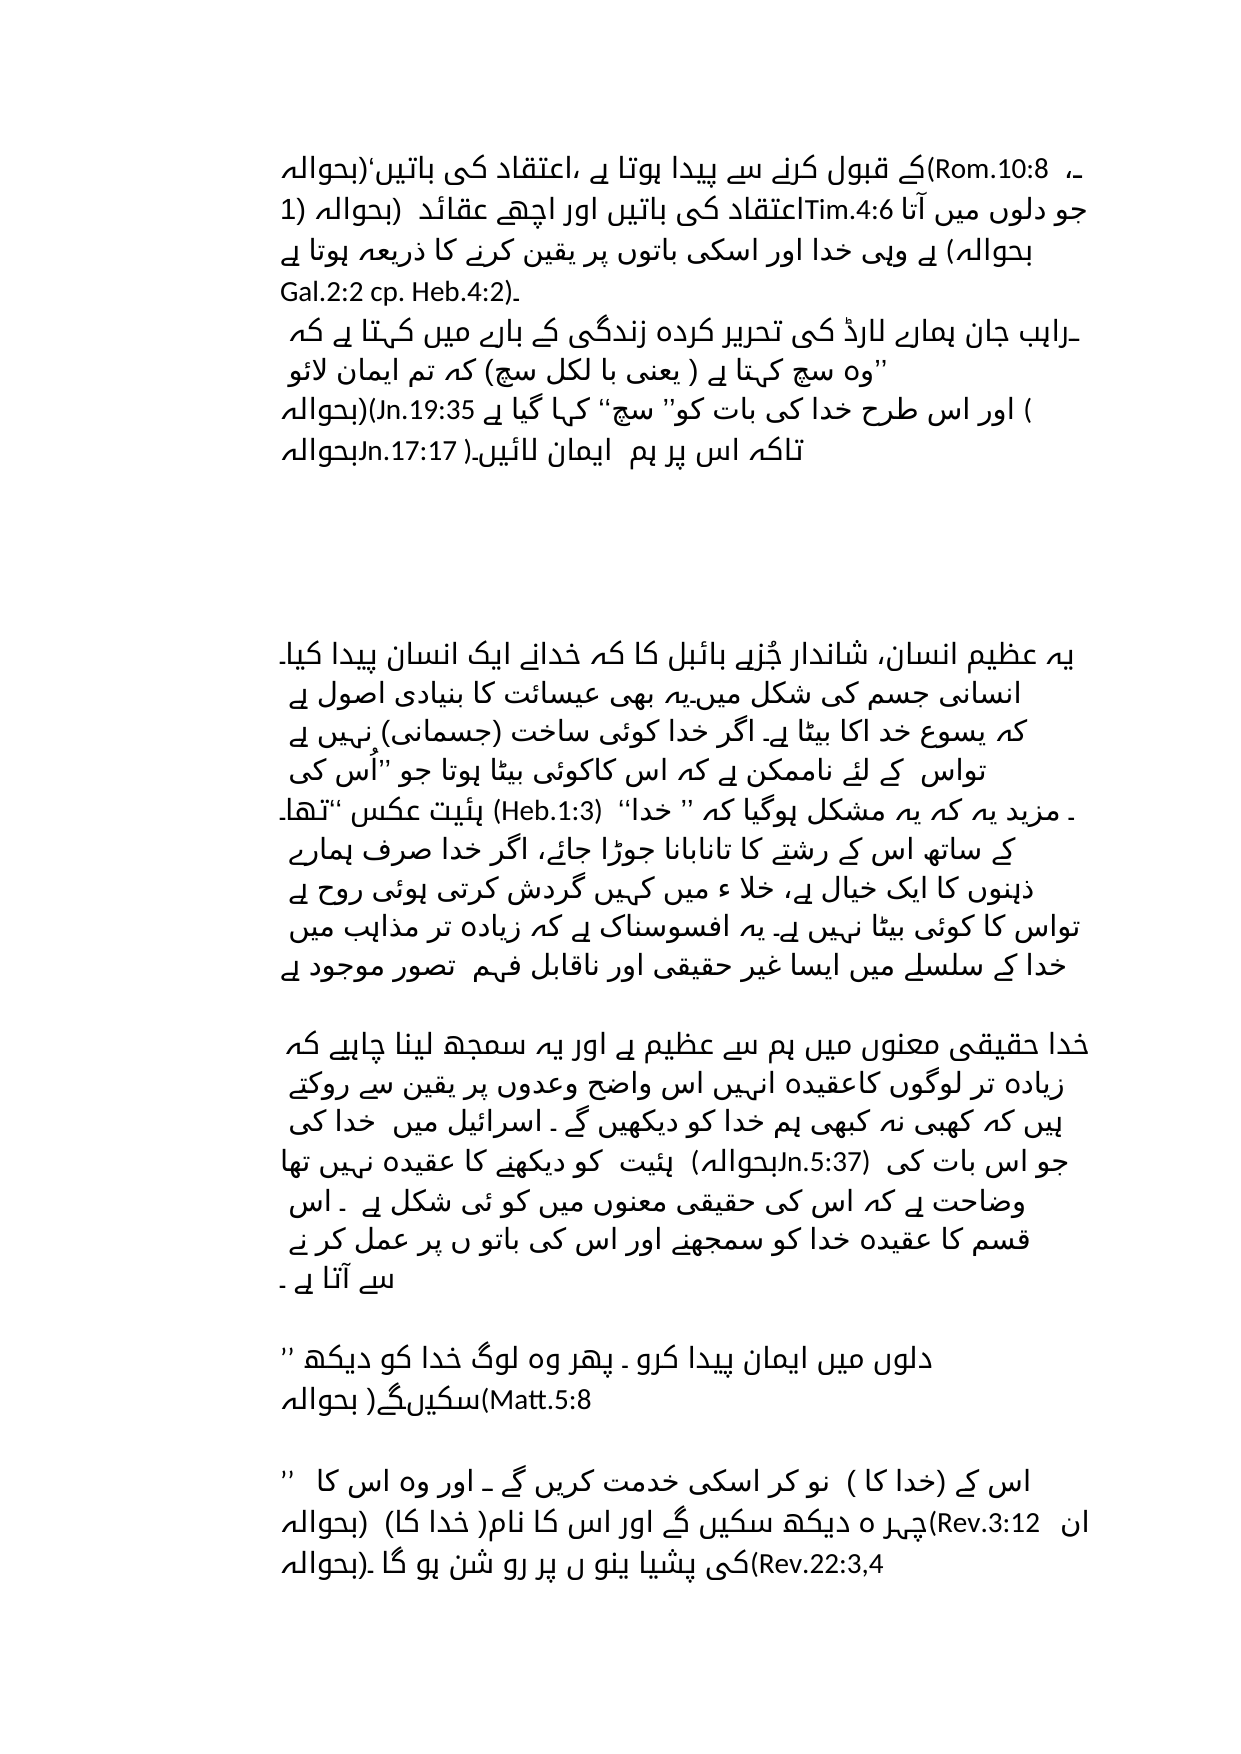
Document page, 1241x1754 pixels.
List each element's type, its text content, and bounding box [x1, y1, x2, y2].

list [280, 150, 1090, 308]
list ’’ اس کے (خدا کا ) نو کر اسکی خدمت کریں گے ۔۔ اور وہ اس کا چہر ہ دیکھ سکیں گے اور اس کا نام( خدا کا) (بحوالہ(Rev.3:12 ان کی پشیا ینو ں پر رو شن ہو گا ۔(بحوالہ(Rev.22:3,4 [280, 1463, 1090, 1581]
list ’’دلوں میں ایمان پیدا کرو ۔ پھر وہ لوگ خدا کو دیکھ سکیںگے( بحوالہ(Matt.5:8 [280, 1340, 1090, 1417]
list ۔۔راہب جان ہمارے لارڈ کی تحریر کردہ زندگی کے بارے میں کہتا ہے کہ ’’وہ سچ کہتا ہے ( یعنی با لکل سچ) کہ تم ایمان لائو (بحوالہ(Jn.19:35 اور اس طرح خدا کی بات کو’’ سچ‘‘ کہا گیا ہے (بحوالہJn.17:17 )تاکہ اس پر ہم ایمان لائیں۔ [280, 314, 1090, 468]
list یہ عظیم انسان، شاندار جُزہے بائبل کا کہ خدانے ایک انسان پیدا کیا۔انسانی جسم کی شکل میں۔یہ بھی عیسائت کا بنیادی اصول ہے کہ یسوع خد اکا بیٹا ہے۔ اگر خدا کوئی ساخت (جسمانی) نہیں ہے تواس کے لئے ناممکن ہے کہ اس کاکوئی بیٹا ہوتا جو ’’اُس کی ہئیت عکس ‘‘تھا۔ (Heb.1:3) ۔ مزید یہ کہ یہ مشکل ہوگیا کہ ’’ خدا‘‘ کے ساتھ اس کے رشتے کا تانابانا جوڑا جائے، اگر خدا صرف ہمارے ذہنوں کا ایک خیال ہے، خلا ء میں کہیں گردش کرتی ہوئی روح ہے تواس کا کوئی بیٹا نہیں ہے۔ یہ افسوسناک ہے کہ زیادہ تر مذاہب میں خدا کے سلسلے میں ایسا غیر حقیقی اور ناقابل فہم تصور موجود ہے [280, 637, 1090, 981]
list خدا حقیقی معنوں میں ہم سے عظیم ہے اور یہ سمجھ لینا چاہیے کہ زیادہ تر لوگوں کاعقیدہ انہیں اس واضح وعدوں پر یقین سے روکتے ہیں کہ کھبی نہ کبھی ہم خدا کو دیکھیں گے ۔ اسرائیل میں خدا کی ہئیت کو دیکھنے کا عقیدہ نہیں تھا (بحوالہJn.5:37) جو اس بات کی وضاحت ہے کہ اس کی حقیقی معنوں میں کو ئی شکل ہے ۔ اس قسم کا عقیدہ خدا کو سمجھنے اور اس کی باتو ں پر عمل کر نے سے آتا ہے ۔ [280, 1027, 1090, 1294]
